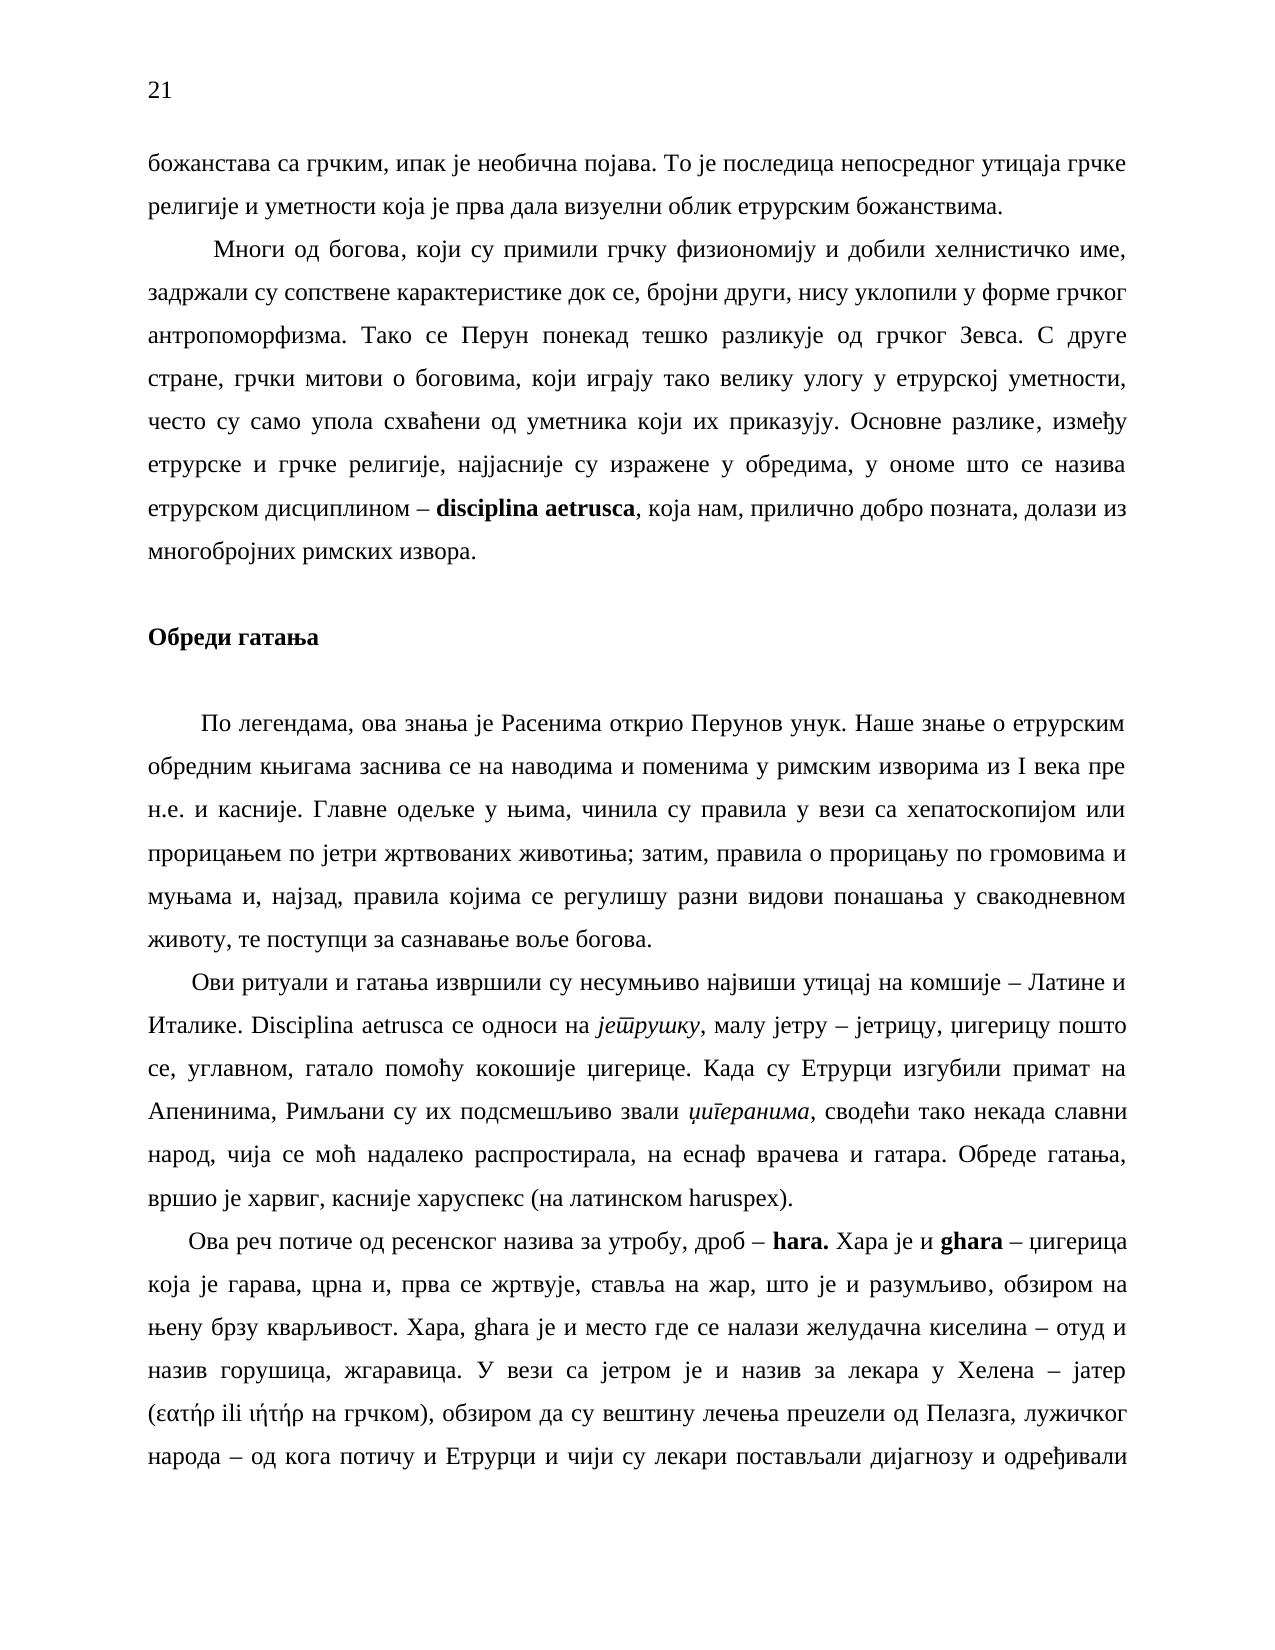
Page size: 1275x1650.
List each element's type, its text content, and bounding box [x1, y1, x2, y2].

text Ови ритуали и гатања извршили су несумњиво највиши утицај на комшије – Латине и Италике. Disciplina aetrusca се односи на јетрушку, малу јетру – јетрицу, џигерицу пошто се, углавном, гатало помоћу кокошије џигерице. Када су Етрурци изгубили примат на Апенинима, Римљани су их подсмешљиво звали џигеранима, сводећи тако некада славни народ, чија се моћ надалеко распростирала, на еснаф врачева и гатара. Обреде гатања, вршио је харвиг, касније харуспекс (на латинском haruspex). [148, 967, 1127, 1211]
text Многи од богова, који су примили грчку физиономију и добили хелнистичко име, задржали су сопствене карактеристике док се, бројни други, нису уклопили у форме грчког антропоморфизма. Тако се Перун понекад тешко разликује од грчког Зевса. С друге стране, грчки митови о боговима, који играју тако велику улогу у етрурској уметности, често су само упола схваћени од уметника који их приказују. Основне разлике, између етрурске и грчке религије, најјасније су изражене у обредима, у ономе што се назива етрурском дисциплином – disciplina aetrusca, која нам, прилично добро позната, долази из многобројних римских извора. [148, 234, 1127, 564]
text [148, 148, 1127, 219]
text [148, 1226, 1127, 1470]
text Обреди гатања [148, 622, 1127, 651]
text По легендама, ова знања је Расенима открио Перунов унук. Наше знање о етрурским обредним књигама заснива се на наводима и поменима у римским изворима из I века пре н.е. и касније. Главне одељке у њима, чинила су правила у вези са хепатоскопијом или прорицањем по јетри жртвованих животиња; затим, правила о прорицању по громовима и муњама и, најзад, правила којима се регулишу разни видови понашања у свакодневном животу, те поступци за сазнавање воље богова. [148, 708, 1127, 953]
